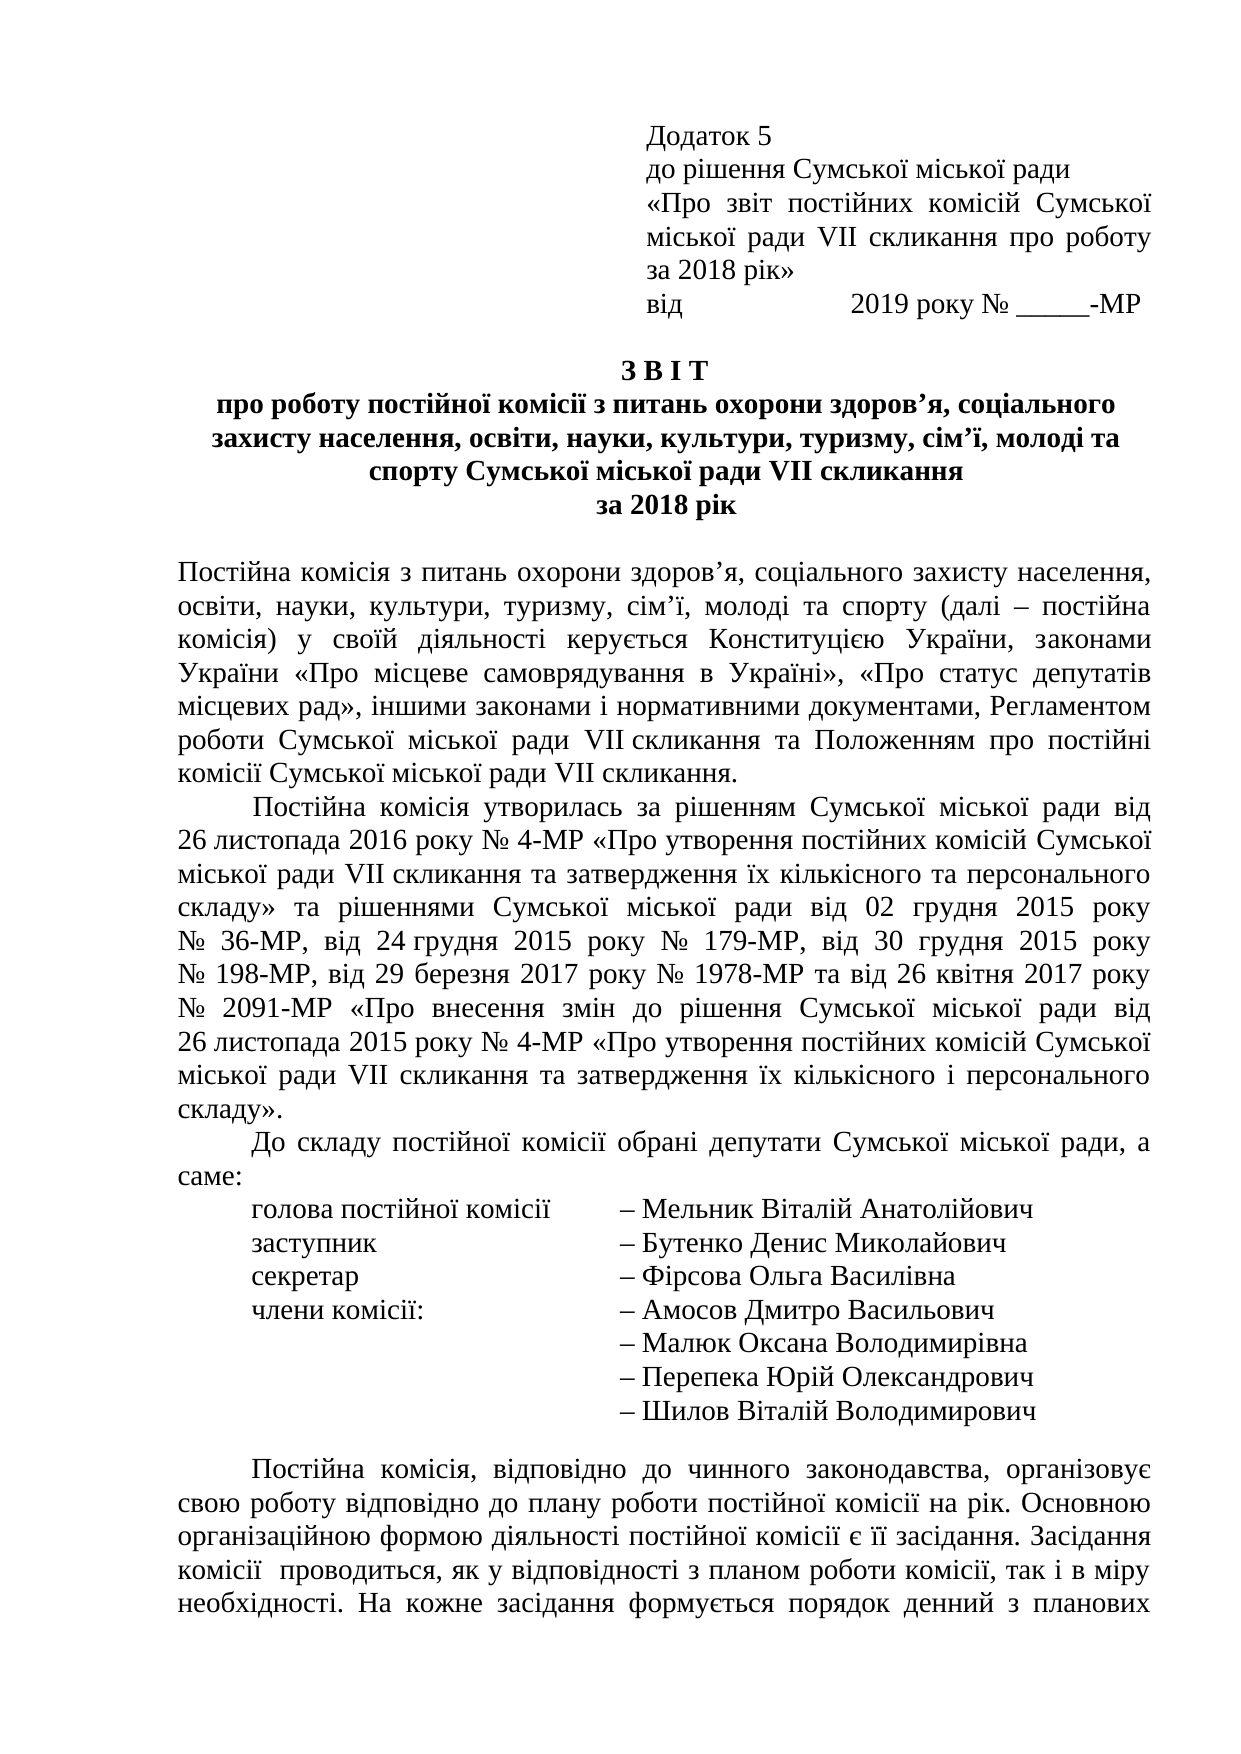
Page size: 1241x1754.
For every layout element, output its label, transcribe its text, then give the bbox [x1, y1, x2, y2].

text голова постійної комісії – Мельник Віталій Анатолійович [177, 1191, 1152, 1225]
text члени комісії: – Амосов Дмитро Васильович [177, 1292, 1152, 1326]
text – Перепека Юрій Олександрович [546, 1359, 1152, 1393]
text Додаток 5 [646, 118, 1152, 152]
text – Малюк Оксана Володимирівна [546, 1326, 1152, 1359]
subtitle З В І Т [177, 353, 1152, 386]
text Постійна комісія утворилась за рішенням Сумської міської ради від 26 листопада 2016 року № 4-МР «Про утворення постійних комісій Сумської міської ради VІІ скликання та затвердження їх кількісного та персонального складу» та рішеннями Сумської міської ради від 02 грудня 2015 року № 36-МР, від 24 грудня 2015 року № 179-МР, від 30 грудня 2015 року № 198-МР, від 29 березня 2017 року № 1978-МР та від 26 квітня 2017 року № 2091-МР «Про внесення змін до рішення Сумської міської ради від 26 листопада 2015 року № 4-МР «Про утворення постійних комісій Сумської міської ради VІІ скликання та затвердження їх кількісного і персонального складу». [177, 789, 1152, 1124]
text секретар – Фірсова Ольга Василівна [177, 1258, 1152, 1292]
text про роботу постійної комісії з питань охорони здоров’я, соціального захисту населення, освіти, науки, культури, туризму, сім’ї, молоді та спорту Сумської міської ради VІI скликання [180, 386, 1152, 487]
text за 2018 рік [181, 487, 1152, 521]
text заступник – Бутенко Денис Миколайович [177, 1225, 1152, 1258]
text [177, 1451, 1152, 1619]
text – Шилов Віталій Володимирович [620, 1393, 1152, 1426]
text до рішення Сумської міської ради [646, 152, 1152, 185]
text від 2019 року № _____-МР [646, 286, 1152, 319]
text «Про звіт постійних комісій Сумської міської ради VIІ скликання про роботу за 2018 рік» [646, 185, 1152, 286]
text До складу постійної комісії обрані депутати Сумської міської ради, а саме: [177, 1124, 1152, 1191]
text Постійна комісія з питань охорони здоров’я, соціального захисту населення, освіти, науки, культури, туризму, сім’ї, молоді та спорту (далі – постійна комісія) у своїй діяльності керується Конституцією України, законами України «Про місцеве самоврядування в Україні», «Про статус депутатів місцевих рад», іншими законами і нормативними документами, Регламентом роботи Сумської міської ради VІІ скликання та Положенням про постійні комісії Сумської міської ради VІІ скликання. [177, 554, 1152, 789]
